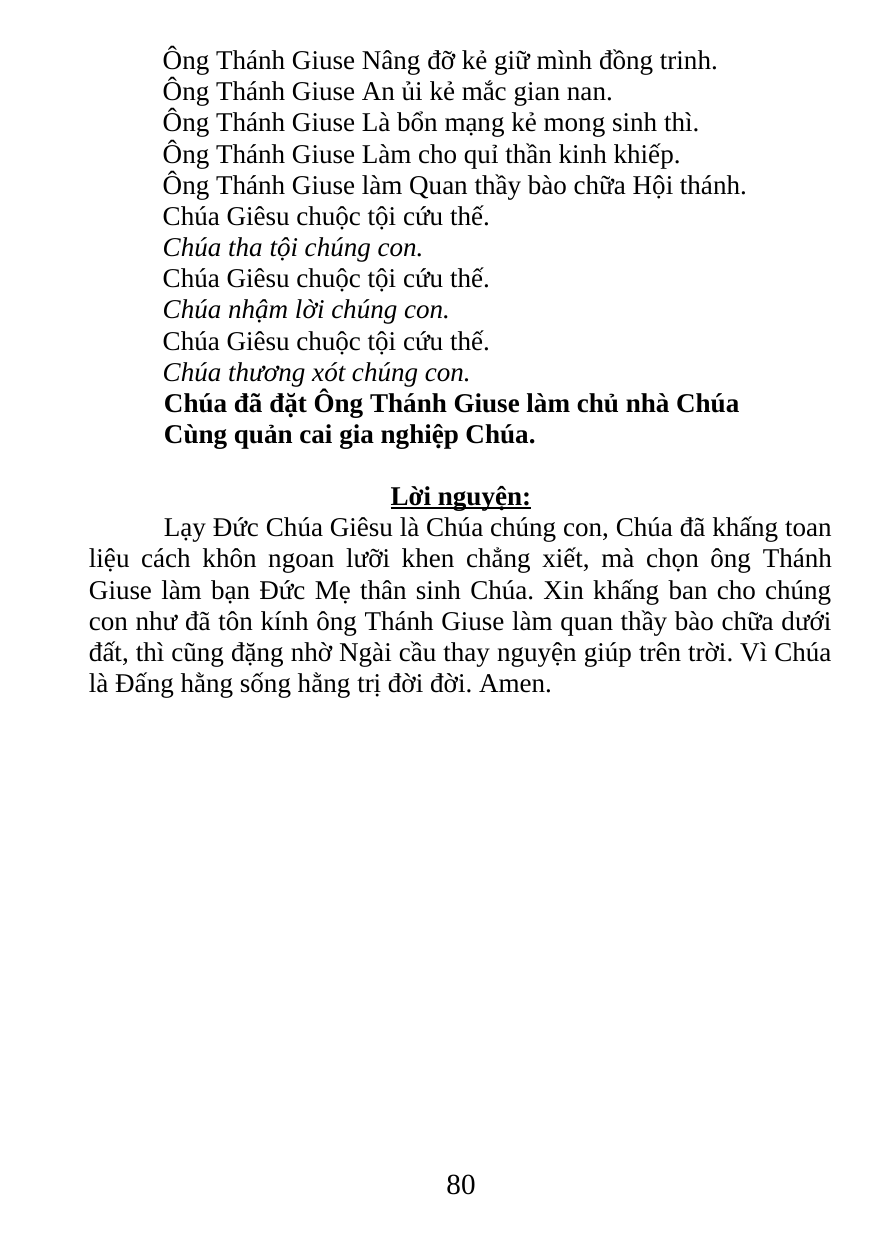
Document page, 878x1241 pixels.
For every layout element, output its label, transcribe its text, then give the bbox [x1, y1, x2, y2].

text Ông Thánh Giuse Làm cho quỉ thần kinh khiếp. [89, 138, 833, 169]
text Chúa nhậm lời chúng con. [89, 293, 833, 324]
text Ông Thánh Giuse làm Quan thầy bào chữa Hội thánh. [89, 169, 833, 200]
list Chúa đã đặt Ông Thánh Giuse làm chủ nhà Chúa [126, 387, 833, 418]
text Ông Thánh Giuse Nâng đỡ kẻ giữ mình đồng trinh. [89, 44, 833, 75]
text Chúa thương xót chúng con. [89, 356, 833, 387]
text Chúa Giêsu chuộc tội cứu thế. [89, 324, 833, 356]
text Chúa Giêsu chuộc tội cứu thế. [89, 200, 833, 231]
text Lạy Đức Chúa Giêsu là Chúa chúng con, Chúa đã khấng toan liệu cách khôn ngoan lưỡi khen chẳng xiết, mà chọn ông Thánh Giuse làm bạn Đức Mẹ thân sinh Chúa. Xin khấng ban cho chúng con như đã tôn kính ông Thánh Giuse làm quan thầy bào chữa dưới đất, thì cũng đặng nhờ Ngài cầu thay nguyện giúp trên trời. Vì Chúa là Đấng hằng sống hằng trị đời đời. Amen. [89, 511, 833, 698]
text Ông Thánh Giuse Là bổn mạng kẻ mong sinh thì. [89, 107, 833, 138]
text Ông Thánh Giuse An ủi kẻ mắc gian nan. [89, 75, 833, 107]
text Chúa tha tội chúng con. [89, 231, 833, 262]
text Chúa Giêsu chuộc tội cứu thế. [89, 262, 833, 293]
text Lời nguyện: [89, 480, 833, 511]
list Cùng quản cai gia nghiệp Chúa. [126, 418, 833, 449]
